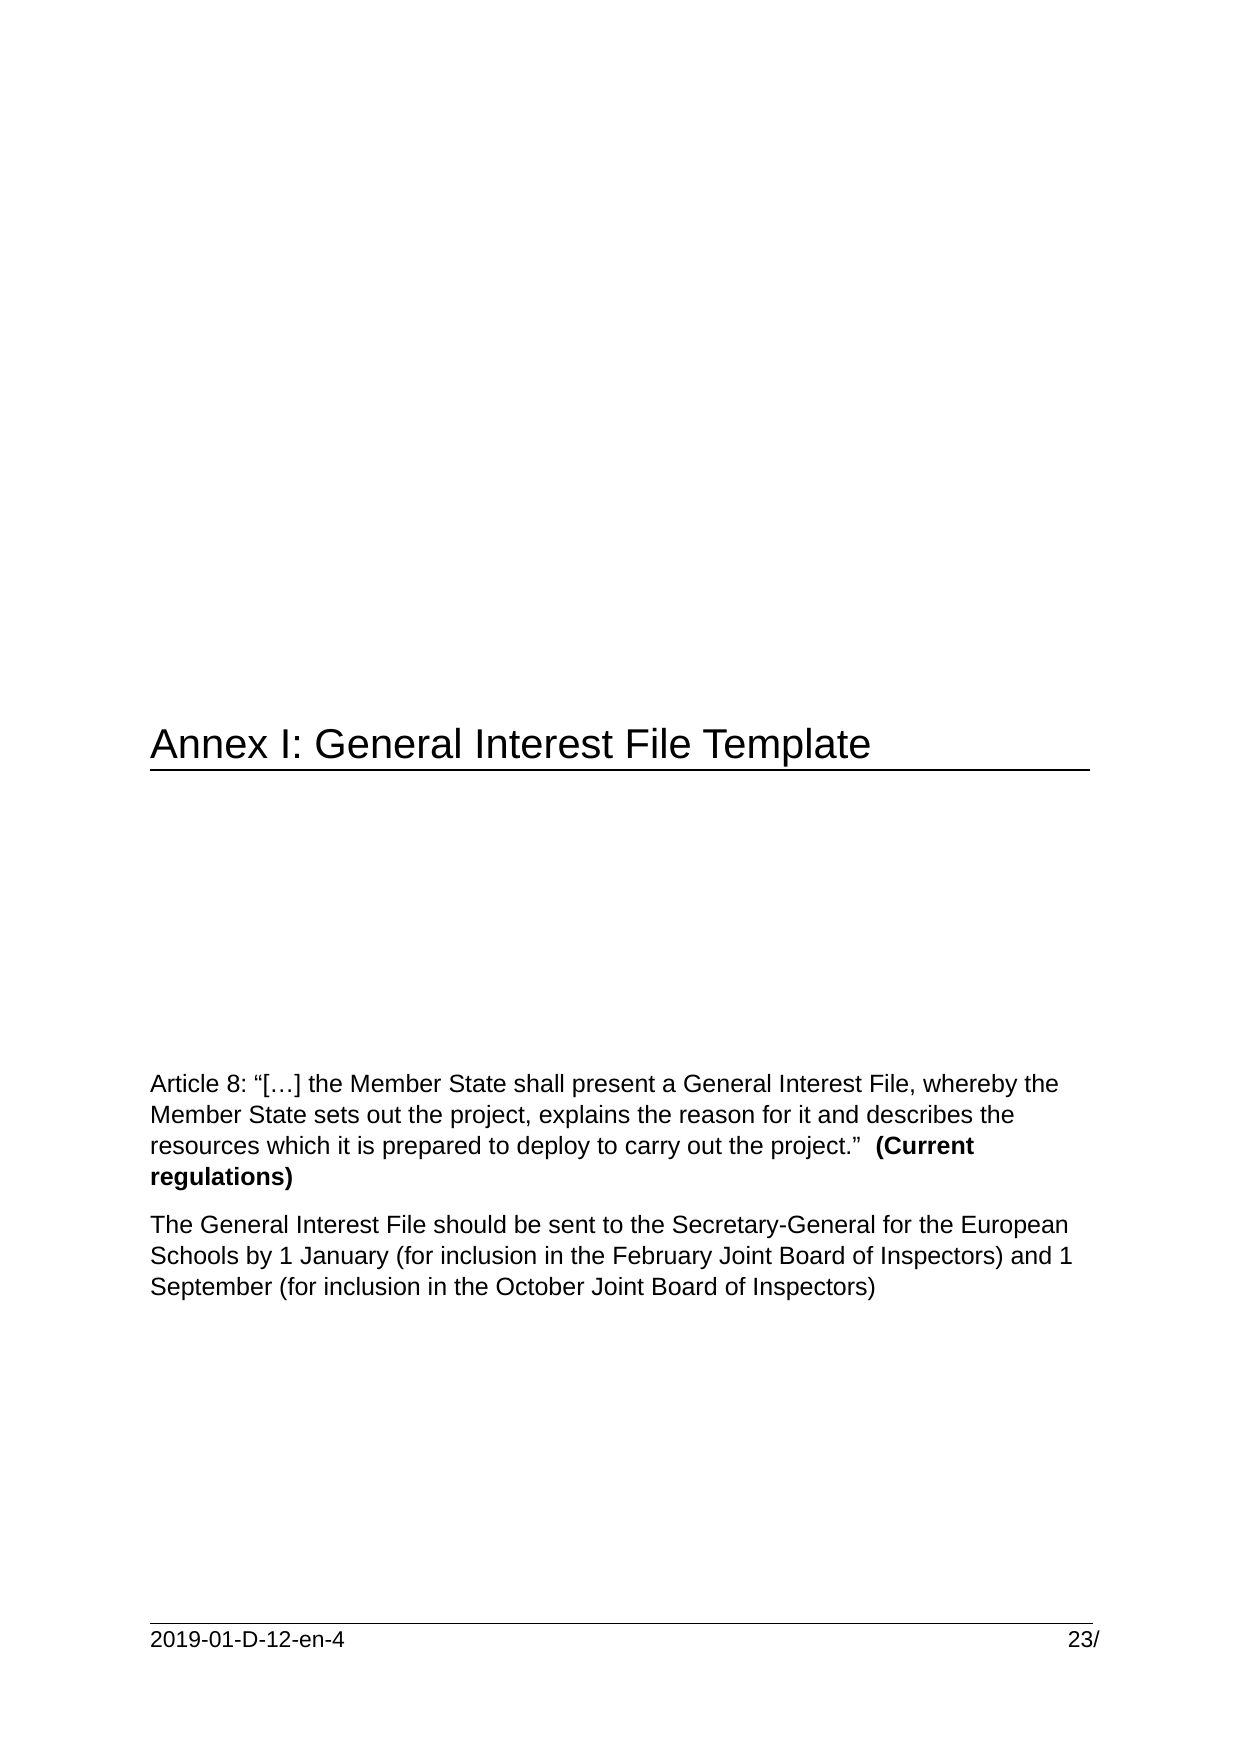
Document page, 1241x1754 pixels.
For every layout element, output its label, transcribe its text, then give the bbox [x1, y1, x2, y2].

text The General Interest File should be sent to the Secretary-General for the European Schools by 1 January (for inclusion in the February Joint Board of Inspectors) and 1 September (for inclusion in the October Joint Board of Inspectors) [150, 1210, 1090, 1301]
title Annex I: General Interest File Template [150, 719, 1090, 769]
text Article 8: “[…] the Member State shall present a General Interest File, whereby the Member State sets out the project, explains the reason for it and describes the resources which it is prepared to deploy to carry out the project.” (Current regulations) [150, 1069, 1090, 1191]
